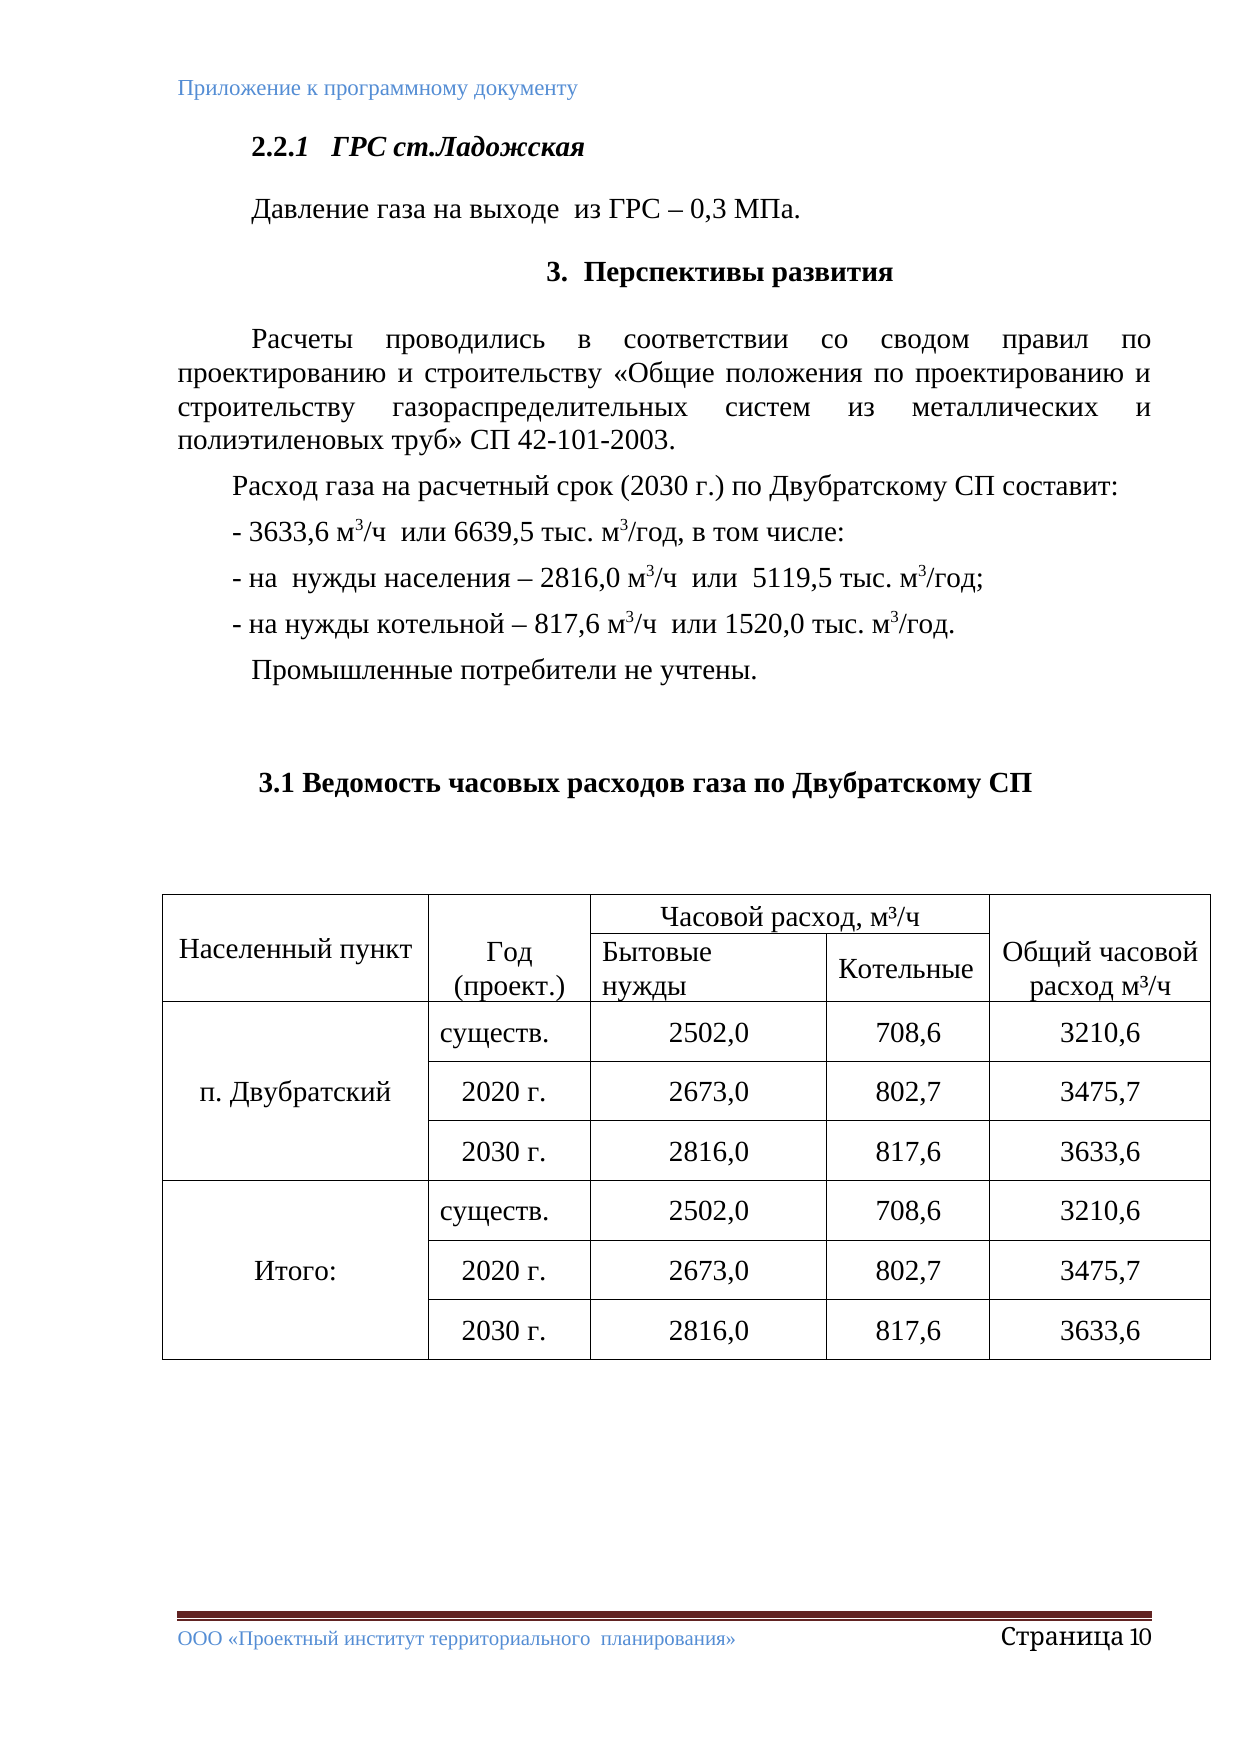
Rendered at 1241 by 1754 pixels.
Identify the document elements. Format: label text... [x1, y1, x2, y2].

table_cell Бытовые нужды [591, 934, 826, 1001]
table_cell 2030 г. [429, 1121, 590, 1180]
table_cell 802,7 [827, 1062, 989, 1120]
table_cell 2502,0 [591, 1181, 826, 1239]
table_header Год (проект.) [429, 895, 590, 1001]
table_header Часовой расход, м³/ч [591, 895, 989, 933]
text Расчеты проводились в соответствии со сводом правил по проектированию и строительству «Общие положения по проектированию и строительству газораспределительных систем из металлических и полиэтиленовых труб» СП 42-101-2003. [177, 322, 1152, 456]
table_cell 2816,0 [591, 1300, 826, 1359]
table_header Общий часовой расход м³/ч [990, 895, 1210, 1001]
table_cell существ. [429, 1181, 590, 1239]
table_cell [163, 1181, 428, 1239]
table_cell 3475,7 [990, 1241, 1210, 1299]
text Давление газа на выходе из ГРС – 0,3 МПа. [177, 192, 1152, 225]
list Перспективы развития [546, 254, 1152, 288]
table_cell Итого: [163, 1240, 428, 1299]
table_cell [163, 1002, 428, 1061]
table_cell 3210,6 [990, 1002, 1210, 1061]
table_cell 3475,7 [990, 1062, 1210, 1120]
table_cell [163, 1299, 428, 1359]
text - на нужды котельной – 817,6 м3/ч или 1520,0 тыс. м3/год. [232, 606, 1152, 640]
text - 3633,6 м3/ч или 6639,5 тыс. м3/год, в том числе: [232, 514, 1152, 548]
text Расход газа на расчетный срок (2030 г.) по Двубратскому СП составит: [232, 468, 1152, 502]
table_cell 2502,0 [591, 1002, 826, 1061]
table_cell 2020 г. [429, 1062, 590, 1120]
table_cell 3210,6 [990, 1181, 1210, 1239]
text 2.2.1 ГРС ст.Ладожская [177, 129, 1152, 162]
text 3.1 Ведомость часовых расходов газа по Двубратскому СП [251, 766, 1152, 799]
table_header Населенный пункт [163, 895, 428, 1001]
table_cell 3633,6 [990, 1300, 1210, 1359]
table_cell 817,6 [827, 1300, 989, 1359]
table_cell Котельные [827, 934, 989, 1001]
table_cell 817,6 [827, 1121, 989, 1180]
table_cell 2673,0 [591, 1062, 826, 1120]
table_cell 2020 г. [429, 1241, 590, 1299]
table_cell 2816,0 [591, 1121, 826, 1180]
table_cell 802,7 [827, 1241, 989, 1299]
text Промышленные потребители не учтены. [177, 652, 1152, 686]
text - на нужды населения – 2816,0 м3/ч или 5119,5 тыс. м3/год; [232, 560, 1152, 594]
table_cell 3633,6 [990, 1121, 1210, 1180]
table_cell п. Двубратский [163, 1061, 428, 1120]
table_cell 2030 г. [429, 1300, 590, 1359]
table_cell 708,6 [827, 1002, 989, 1061]
table_cell 2673,0 [591, 1241, 826, 1299]
table_cell существ. [429, 1002, 590, 1061]
table_cell [163, 1120, 428, 1180]
table_cell 708,6 [827, 1181, 989, 1239]
